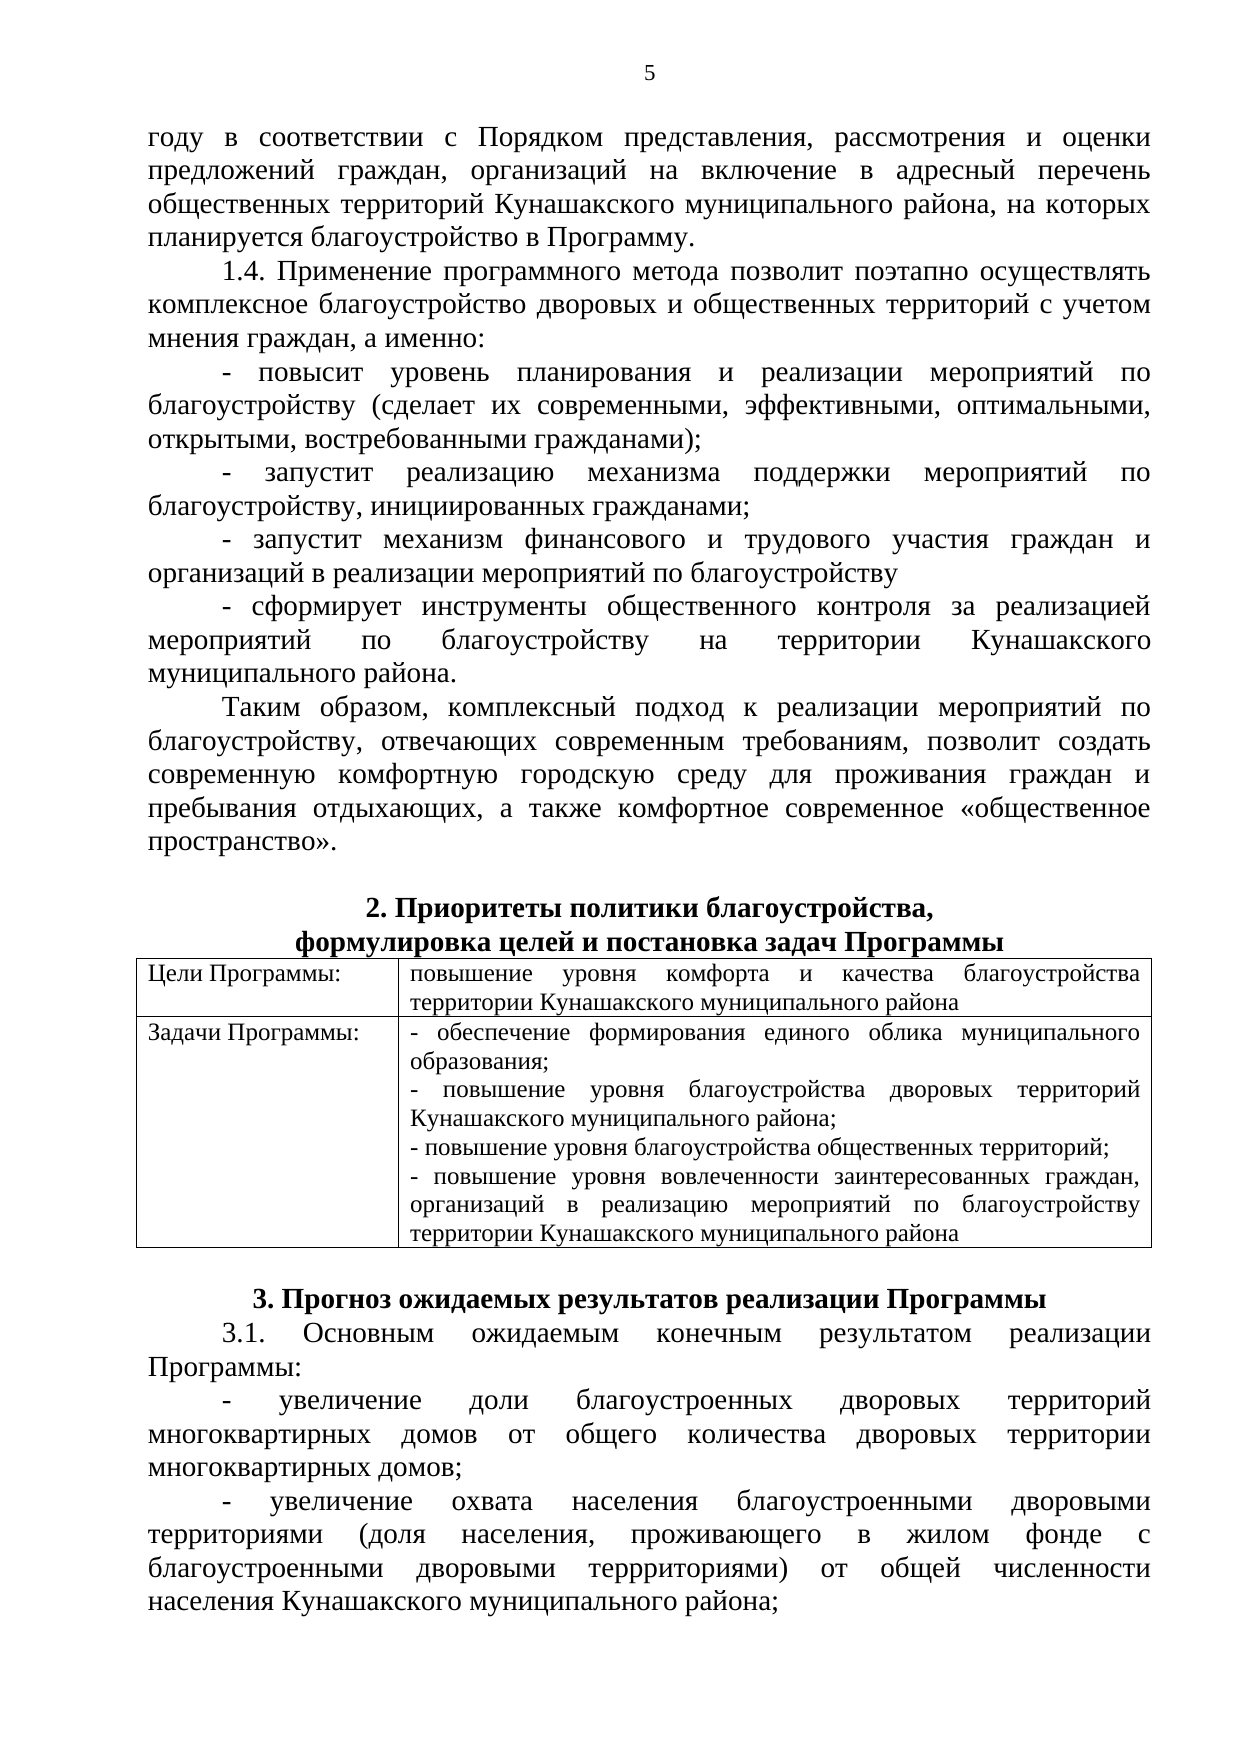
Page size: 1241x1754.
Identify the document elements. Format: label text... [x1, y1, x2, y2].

text 2. Приоритеты политики благоустройства, [148, 890, 1152, 924]
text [148, 119, 1152, 253]
table_header повышение уровня комфорта и качества благоустройства территории Кунашакского муниципального района [399, 959, 1151, 1016]
text - запустит реализацию механизма поддержки мероприятий по благоустройству, инициированных гражданами; [148, 454, 1152, 521]
text 1.4. Применение программного метода позволит поэтапно осуществлять комплексное благоустройство дворовых и общественных территорий с учетом мнения граждан, а именно: [148, 253, 1152, 354]
text - сформирует инструменты общественного контроля за реализацией мероприятий по благоустройству на территории Кунашакского муниципального района. [148, 588, 1152, 689]
text 3. Прогноз ожидаемых результатов реализации Программы [148, 1282, 1152, 1315]
text 3.1. Основным ожидаемым конечным результатом реализации Программы: [148, 1315, 1152, 1382]
table_cell - обеспечение формирования единого облика муниципального образования; - повышение уровня благоустройства дворовых территорий Кунашакского муниципального района; - повышение уровня благоустройства общественных территорий; - повышение уровня вовлеченности заинтересованных граждан, организаций в реализацию мероприятий по благоустройству территории Кунашакского муниципального района [399, 1017, 1151, 1247]
text - увеличение доли благоустроенных дворовых территорий многоквартирных домов от общего количества дворовых территории многоквартирных домов; [148, 1382, 1152, 1483]
text - запустит механизм финансового и трудового участия граждан и организаций в реализации мероприятий по благоустройству [148, 521, 1152, 588]
table_cell Задачи Программы: [137, 1017, 398, 1247]
text - увеличение охвата населения благоустроенными дворовыми территориями (доля населения, проживающего в жилом фонде с благоустроенными дворовыми террриториями) от общей численности населения Кунашакского муниципального района; [148, 1483, 1152, 1617]
table_header Цели Программы: [137, 959, 398, 1016]
text Таким образом, комплексный подход к реализации мероприятий по благоустройству, отвечающих современным требованиям, позволит создать современную комфортную городскую среду для проживания граждан и пребывания отдыхающих, а также комфортное современное «общественное пространство». [148, 689, 1152, 857]
text - повысит уровень планирования и реализации мероприятий по благоустройству (сделает их современными, эффективными, оптимальными, открытыми, востребованными гражданами); [148, 354, 1152, 454]
text формулировка целей и постановка задач Программы [148, 924, 1152, 957]
